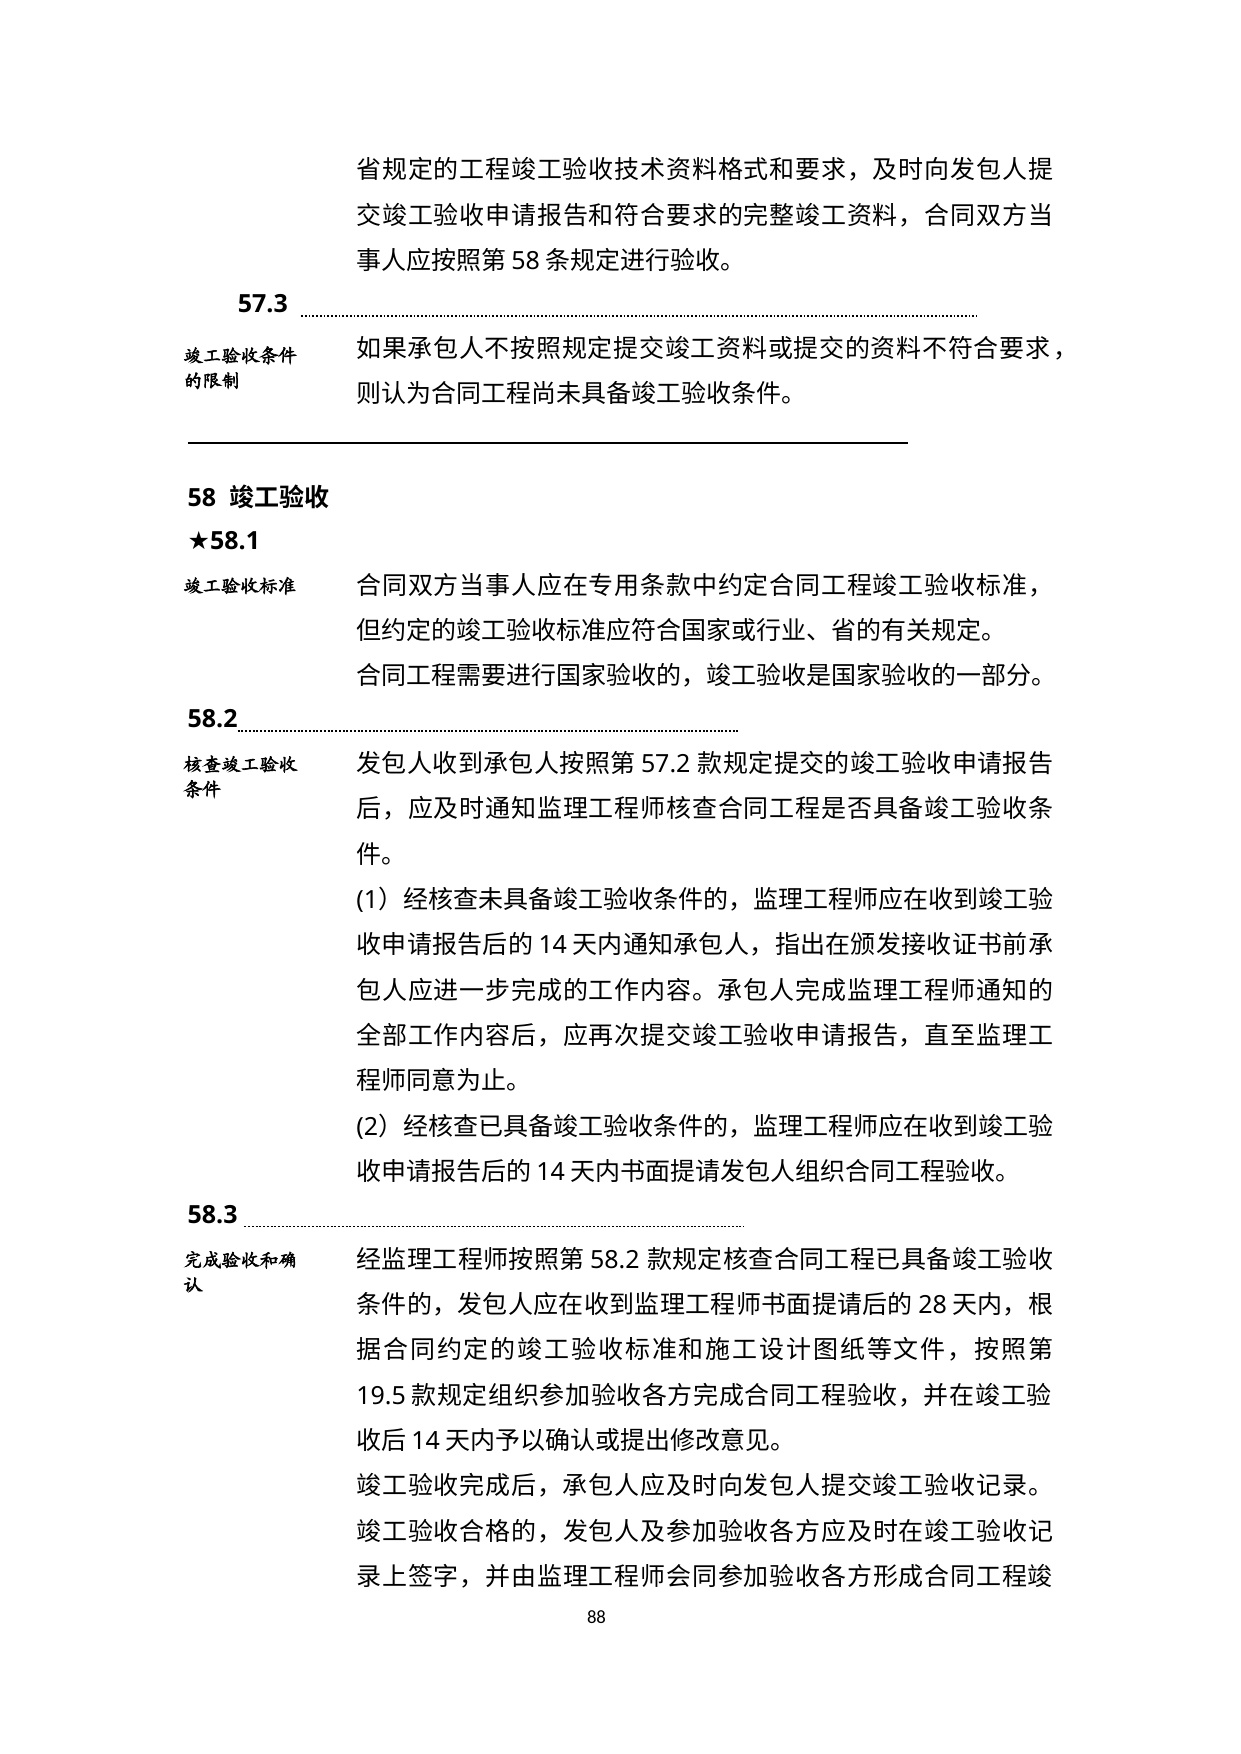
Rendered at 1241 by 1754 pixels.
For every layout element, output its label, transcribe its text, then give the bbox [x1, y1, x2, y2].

text (1）经核查未具备竣工验收条件的，监理工程师应在收到竣工验收申请报告后的14天内通知承包人，指出在颁发接收证书前承包人应进一步完成的工作内容。承包人完成监理工程师通知的全部工作内容后，应再次提交竣工验收申请报告，直至监理工程师同意为止。 [356, 879, 1053, 1097]
text 如果承包人不按照规定提交竣工资料或提交的资料不符合要求，则认为合同工程尚未具备竣工验收条件。 [356, 328, 1053, 410]
text 58 竣工验收 [187, 477, 1053, 514]
text ★58.1 [187, 523, 1053, 557]
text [356, 150, 1053, 277]
text (2）经核查已具备竣工验收条件的，监理工程师应在收到竣工验收申请报告后的14天内书面提请发包人组织合同工程验收。 [356, 1106, 1053, 1188]
text 57.3 [187, 286, 1053, 320]
text 合同双方当事人应在专用条款中约定合同工程竣工验收标准，但约定的竣工验收标准应符合国家或行业、省的有关规定。 [356, 565, 1053, 647]
text 经监理工程师按照第58.2 款规定核查合同工程已具备竣工验收条件的，发包人应在收到监理工程师书面提请后的28天内，根据合同约定的竣工验收标准和施工设计图纸等文件，按照第19.5款规定组织参加验收各方完成合同工程验收，并在竣工验收后14天内予以确认或提出修改意见。 [356, 1239, 1053, 1457]
text 58.3 [187, 1197, 1053, 1231]
text 发包人收到承包人按照第57.2 款规定提交的竣工验收申请报告后，应及时通知监理工程师核查合同工程是否具备竣工验收条件。 [356, 744, 1053, 871]
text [356, 1466, 1053, 1593]
text 合同工程需要进行国家验收的，竣工验收是国家验收的一部分。 [356, 656, 1053, 692]
text 58.2 [187, 701, 1053, 735]
